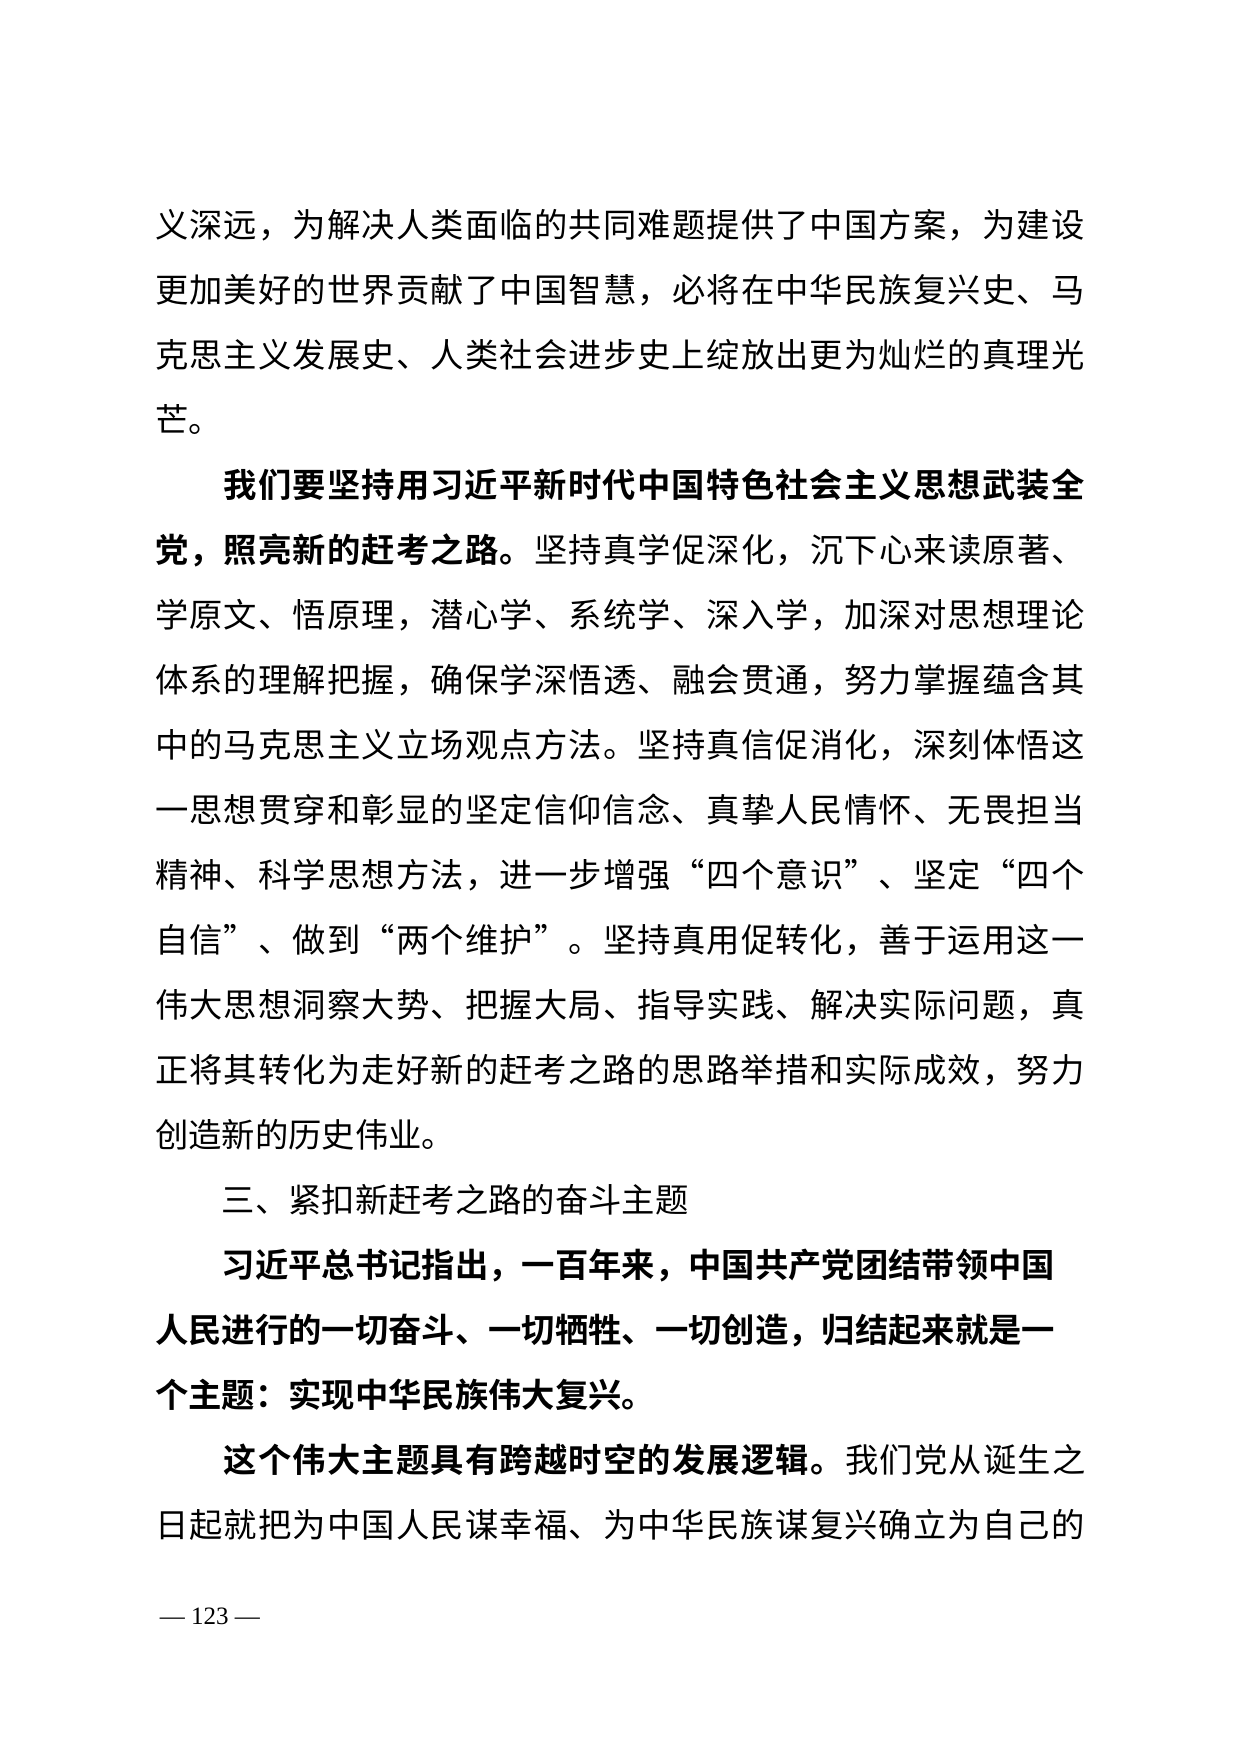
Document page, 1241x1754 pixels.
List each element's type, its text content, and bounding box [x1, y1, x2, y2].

text 我们要坚持用习近平新时代中国特色社会主义思想武装全党，照亮新的赶考之路。坚持真学促深化，沉下心来读原著、学原文、悟原理，潜心学、系统学、深入学，加深对思想理论体系的理解把握，确保学深悟透、融会贯通，努力掌握蕴含其中的马克思主义立场观点方法。坚持真信促消化，深刻体悟这一思想贯穿和彰显的坚定信仰信念、真挚人民情怀、无畏担当精神、科学思想方法，进一步增强“四个意识”、坚定“四个自信”、做到“两个维护”。坚持真用促转化，善于运用这一伟大思想洞察大势、把握大局、指导实践、解决实际问题，真正将其转化为走好新的赶考之路的思路举措和实际成效，努力创造新的历史伟业。 [155, 450, 1085, 1165]
text 习近平总书记指出，一百年来，中国共产党团结带领中国人民进行的一切奋斗、一切牺牲、一切创造，归结起来就是一个主题：实现中华民族伟大复兴。 [155, 1230, 1085, 1425]
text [155, 1425, 1085, 1555]
text 三、紧扣新赶考之路的奋斗主题 [155, 1165, 1085, 1230]
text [155, 190, 1085, 450]
